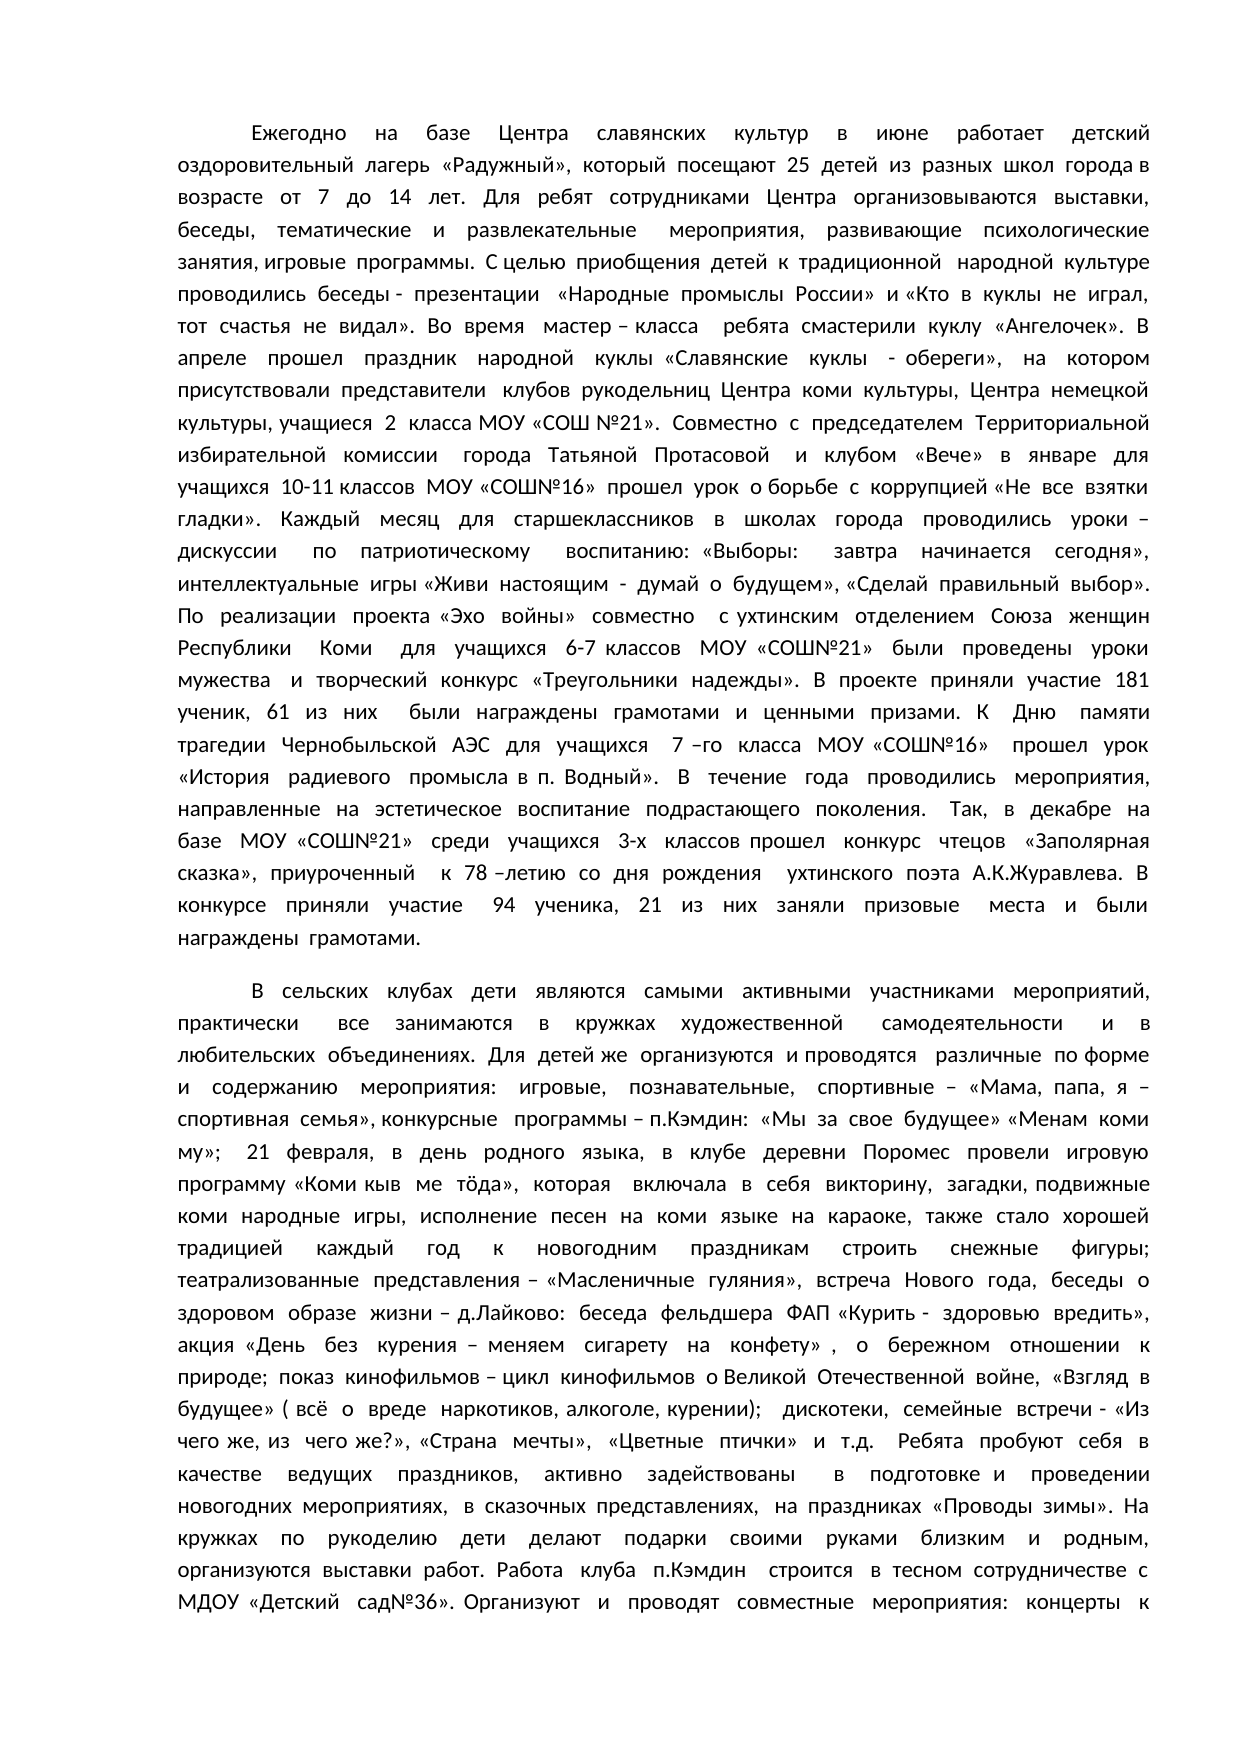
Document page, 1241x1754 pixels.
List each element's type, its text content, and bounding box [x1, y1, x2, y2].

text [177, 976, 1152, 1615]
text Ежегодно на базе Центра славянских культур в июне работает детский оздоровительный лагерь «Радужный», который посещают 25 детей из разных школ города в возрасте от 7 до 14 лет. Для ребят сотрудниками Центра организовываются выставки, беседы, тематические и развлекательные мероприятия, развивающие психологические занятия, игровые программы. С целью приобщения детей к традиционной народной культуре проводились беседы - презентации «Народные промыслы России» и «Кто в куклы не играл, тот счастья не видал». Во время мастер – класса ребята смастерили куклу «Ангелочек». В апреле прошел праздник народной куклы «Славянские куклы - обереги», на котором присутствовали представители клубов рукодельниц Центра коми культуры, Центра немецкой культуры, учащиеся 2 класса МОУ «СОШ №21». Совместно с председателем Территориальной избирательной комиссии города Татьяной Протасовой и клубом «Вече» в январе для учащихся 10-11 классов МОУ «СОШ№16» прошел урок о борьбе с коррупцией «Не все взятки гладки». Каждый месяц для старшеклассников в школах города проводились уроки – дискуссии по патриотическому воспитанию: «Выборы: завтра начинается сегодня», интеллектуальные игры «Живи настоящим - думай о будущем», «Сделай правильный выбор». По реализации проекта «Эхо войны» совместно с ухтинским отделением Союза женщин Республики Коми для учащихся 6-7 классов МОУ «СОШ№21» были проведены уроки мужества и творческий конкурс «Треугольники надежды». В проекте приняли участие 181 ученик, 61 из них были награждены грамотами и ценными призами. К Дню памяти трагедии Чернобыльской АЭС для учащихся 7 –го класса МОУ «СОШ№16» прошел урок «История радиевого промысла в п. Водный». В течение года проводились мероприятия, направленные на эстетическое воспитание подрастающего поколения. Так, в декабре на базе МОУ «СОШ№21» среди учащихся 3-х классов прошел конкурс чтецов «Заполярная сказка», приуроченный к 78 –летию со дня рождения ухтинского поэта А.К.Журавлева. В конкурсе приняли участие 94 ученика, 21 из них заняли призовые места и были награждены грамотами. [177, 118, 1152, 951]
